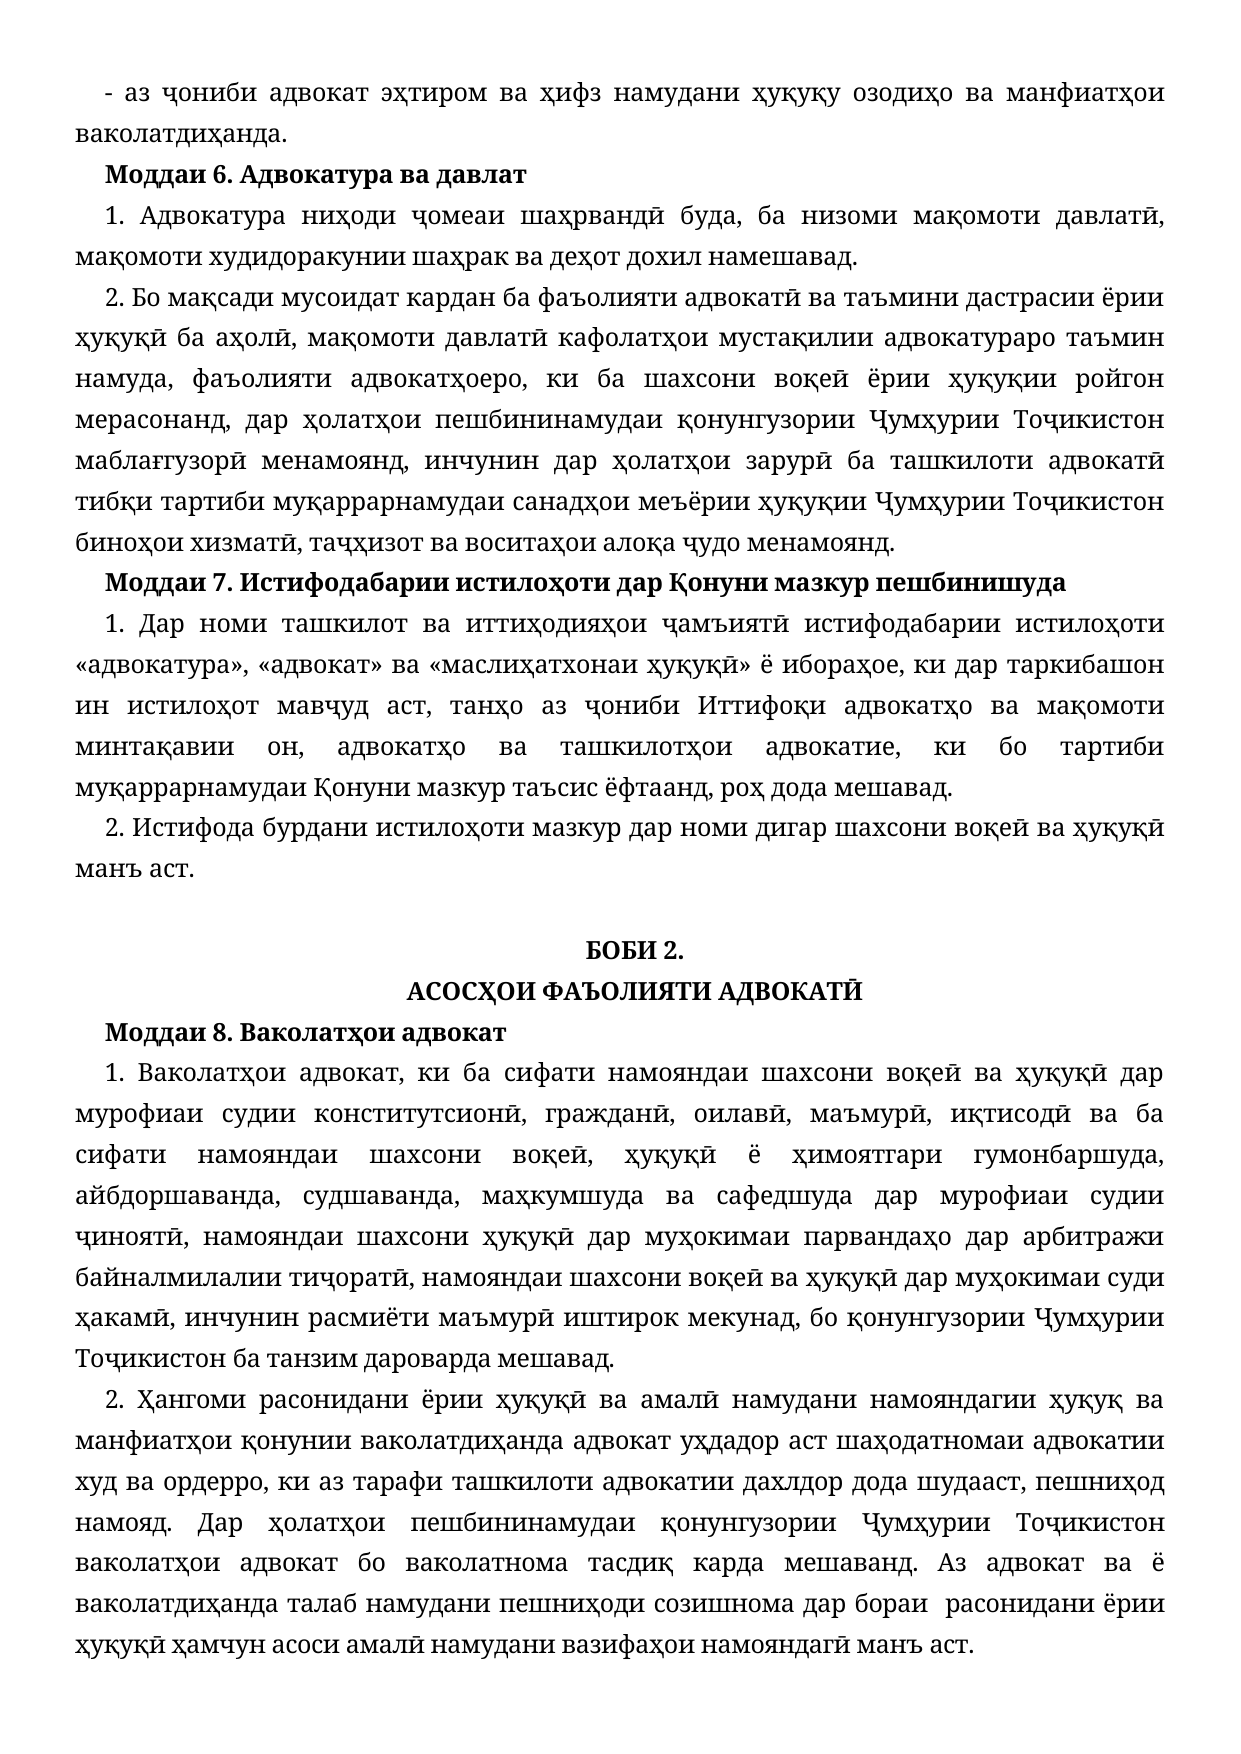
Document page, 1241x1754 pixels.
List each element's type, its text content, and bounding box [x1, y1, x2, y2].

text 1. Дар номи ташкилот ва иттиҳодияҳои ҷамъиятӣ истифодабарии истилоҳоти «адвокатура», «адвокат» ва «маслиҳатхонаи ҳуқуқӣ» ё ибораҳое, ки дар таркибашон ин истилоҳот мавҷуд аст, танҳо аз ҷониби Иттифоқи адвокатҳо ва мақомоти минтақавии он, адвокатҳо ва ташкилотҳои адвокатие, ки бо тартиби муқаррарнамудаи Қонуни мазкур таъсис ёфтаанд, роҳ дода мешавад. [75, 606, 1165, 803]
text Моддаи 7. Истифодабарии истилоҳоти дар Қонуни мазкур пешбинишуда [75, 565, 1165, 599]
text 2. Истифода бурдани истилоҳоти мазкур дар номи дигар шахсони воқеӣ ва ҳуқуқӣ манъ аст. [75, 810, 1165, 885]
text 1. Ваколатҳои адвокат, ки ба сифати намояндаи шахсони воқеӣ ва ҳуқуқӣ дар мурофиаи судии конститутсионӣ, гражданӣ, оилавӣ, маъмурӣ, иқтисодӣ ва ба сифати намояндаи шахсони воқеӣ, ҳуқуқӣ ё ҳимоятгари гумонбаршуда, айбдоршаванда, судшаванда, маҳкумшуда ва сафедшуда дар мурофиаи судии ҷиноятӣ, намояндаи шахсони ҳуқуқӣ дар муҳокимаи парвандаҳо дар арбитражи байналмилалии тиҷоратӣ, намояндаи шахсони воқеӣ ва ҳуқуқӣ дар муҳокимаи суди ҳакамӣ, инчунин расмиёти маъмурӣ иштирок мекунад, бо қонунгузории Ҷумҳурии Тоҷикистон ба танзим дароварда мешавад. [75, 1055, 1165, 1375]
text АСОСҲОИ ФАЪОЛИЯТИ АДВОКАТӢ [75, 973, 1165, 1007]
text Моддаи 8. Ваколатҳои адвокат [75, 1014, 1165, 1048]
text 2. Бо мақсади мусоидат кардан ба фаъолияти адвокатӣ ва таъмини дастрасии ёрии ҳуқуқӣ ба аҳолӣ, мақомоти давлатӣ кафолатҳои мустақилии адвокатураро таъмин намуда, фаъолияти адвокатҳоеро, ки ба шахсони воқеӣ ёрии ҳуқуқии ройгон мерасонанд, дар ҳолатҳои пешбининамудаи қонунгузории Ҷумҳурии Тоҷикистон маблағгузорӣ менамоянд, инчунин дар ҳолатҳои зарурӣ ба ташкилоти адвокатӣ тибқи тартиби муқаррарнамудаи санадҳои меъёрии ҳуқуқии Ҷумҳурии Тоҷикистон биноҳои хизматӣ, таҷҳизот ва воситаҳои алоқа ҷудо менамоянд. [75, 279, 1165, 558]
text - аз ҷониби адвокат эҳтиром ва ҳифз намудани ҳуқуқу озодиҳо ва манфиатҳои ваколатдиҳанда. [75, 75, 1165, 150]
text Моддаи 6. Адвокатура ва давлат [75, 157, 1165, 191]
text 1. Адвокатура ниҳоди ҷомеаи шаҳрвандӣ буда, ба низоми мақомоти давлатӣ, мақомоти худидоракунии шаҳрак ва деҳот дохил намешавад. [75, 197, 1165, 272]
text БОБИ 2. [75, 932, 1165, 967]
text 2. Ҳангоми расонидани ёрии ҳуқуқӣ ва амалӣ намудани намояндагии ҳуқуқ ва манфиатҳои қонунии ваколатдиҳанда адвокат уҳдадор аст шаҳодатномаи адвокатии худ ва ордерро, ки аз тарафи ташкилоти адвокатии дахлдор дода шудааст, пешниҳод намояд. Дар ҳолатҳои пешбининамудаи қонунгузории Ҷумҳурии Тоҷикистон ваколатҳои адвокат бо ваколатнома тасдиқ карда мешаванд. Аз адвокат ва ё ваколатдиҳанда талаб намудани пешниҳоди созишнома дар бораи расонидани ёрии ҳуқуқӣ ҳамчун асоси амалӣ намудани вазифаҳои намояндагӣ манъ аст. [75, 1382, 1165, 1661]
